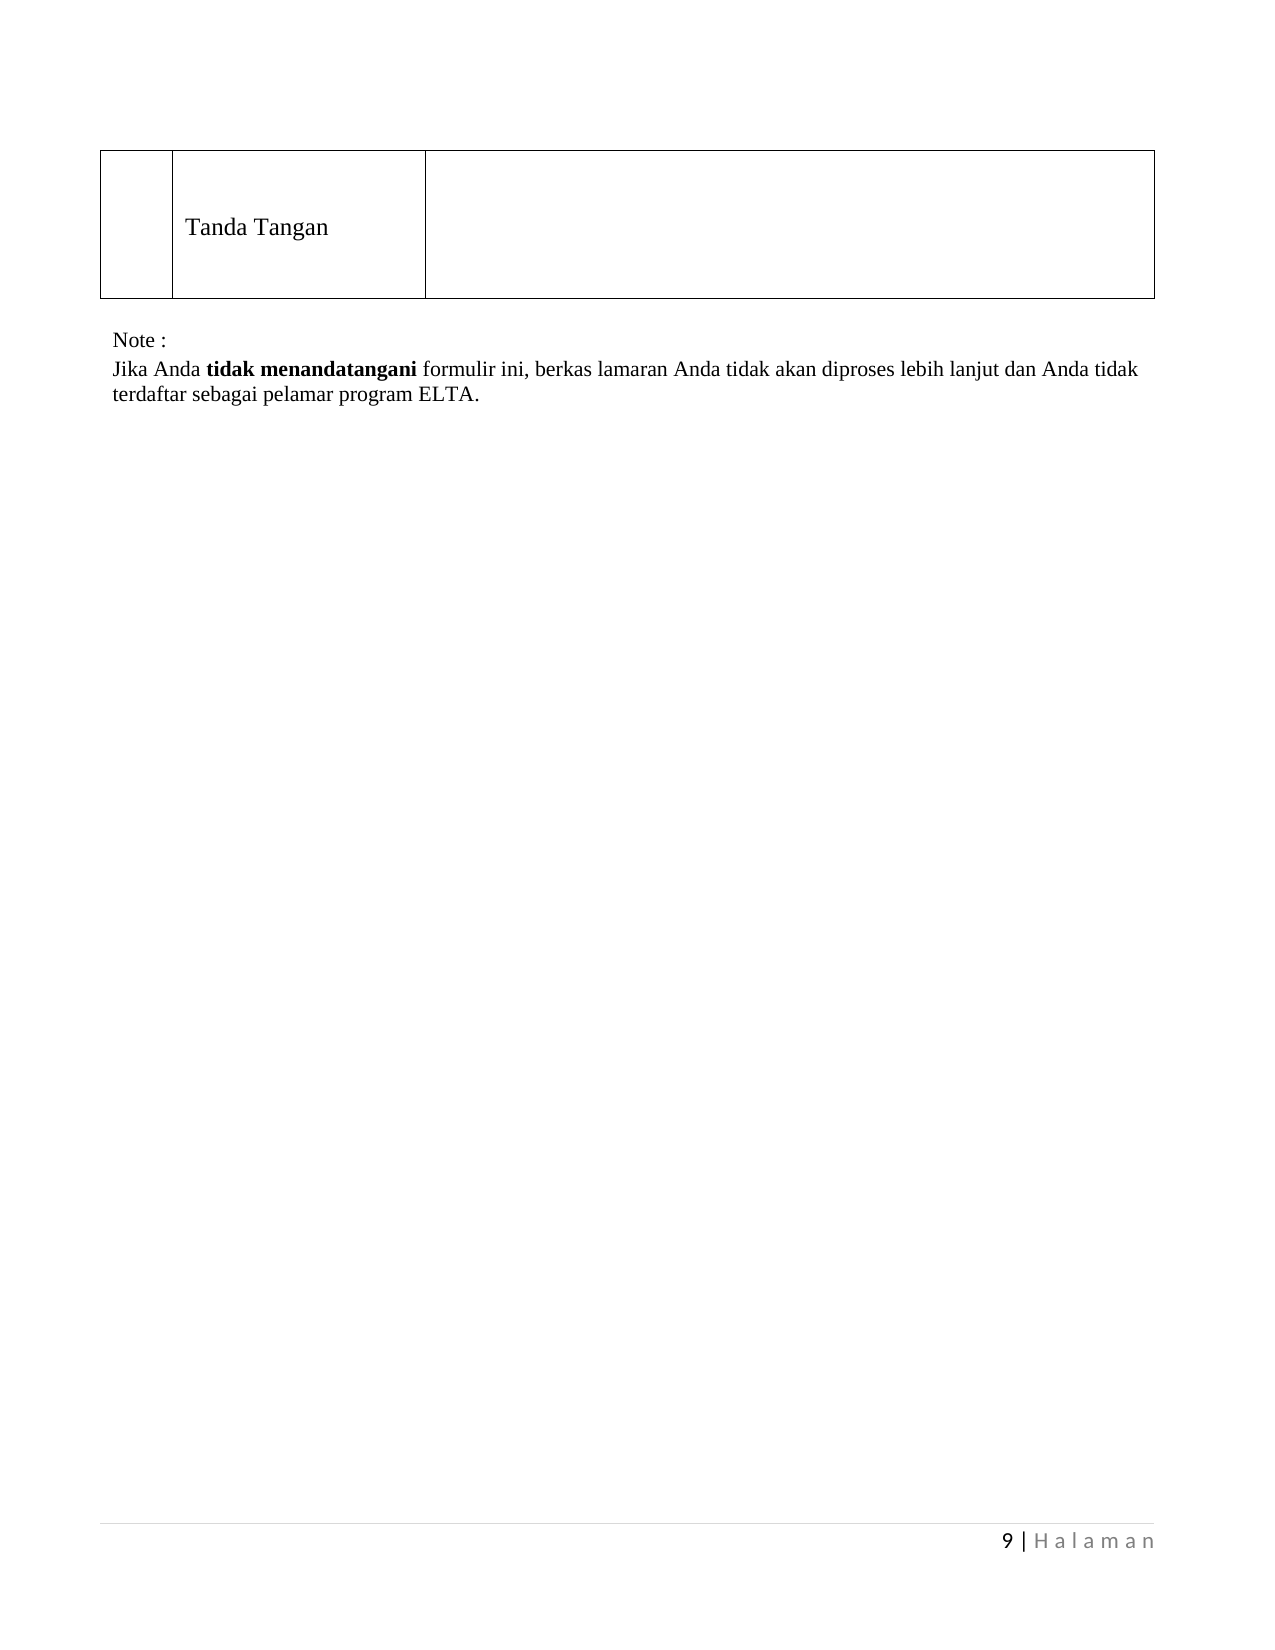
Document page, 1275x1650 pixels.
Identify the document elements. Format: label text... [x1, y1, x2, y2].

text Note : [112, 327, 1162, 352]
table_cell Tanda Tangan [173, 151, 425, 298]
text Jika Anda tidak menandatangani formulir ini, berkas lamaran Anda tidak akan diproses lebih lanjut dan Anda tidak terdaftar sebagai pelamar program ELTA. [112, 356, 1162, 406]
table_cell [101, 151, 172, 298]
table_cell [426, 151, 1154, 298]
